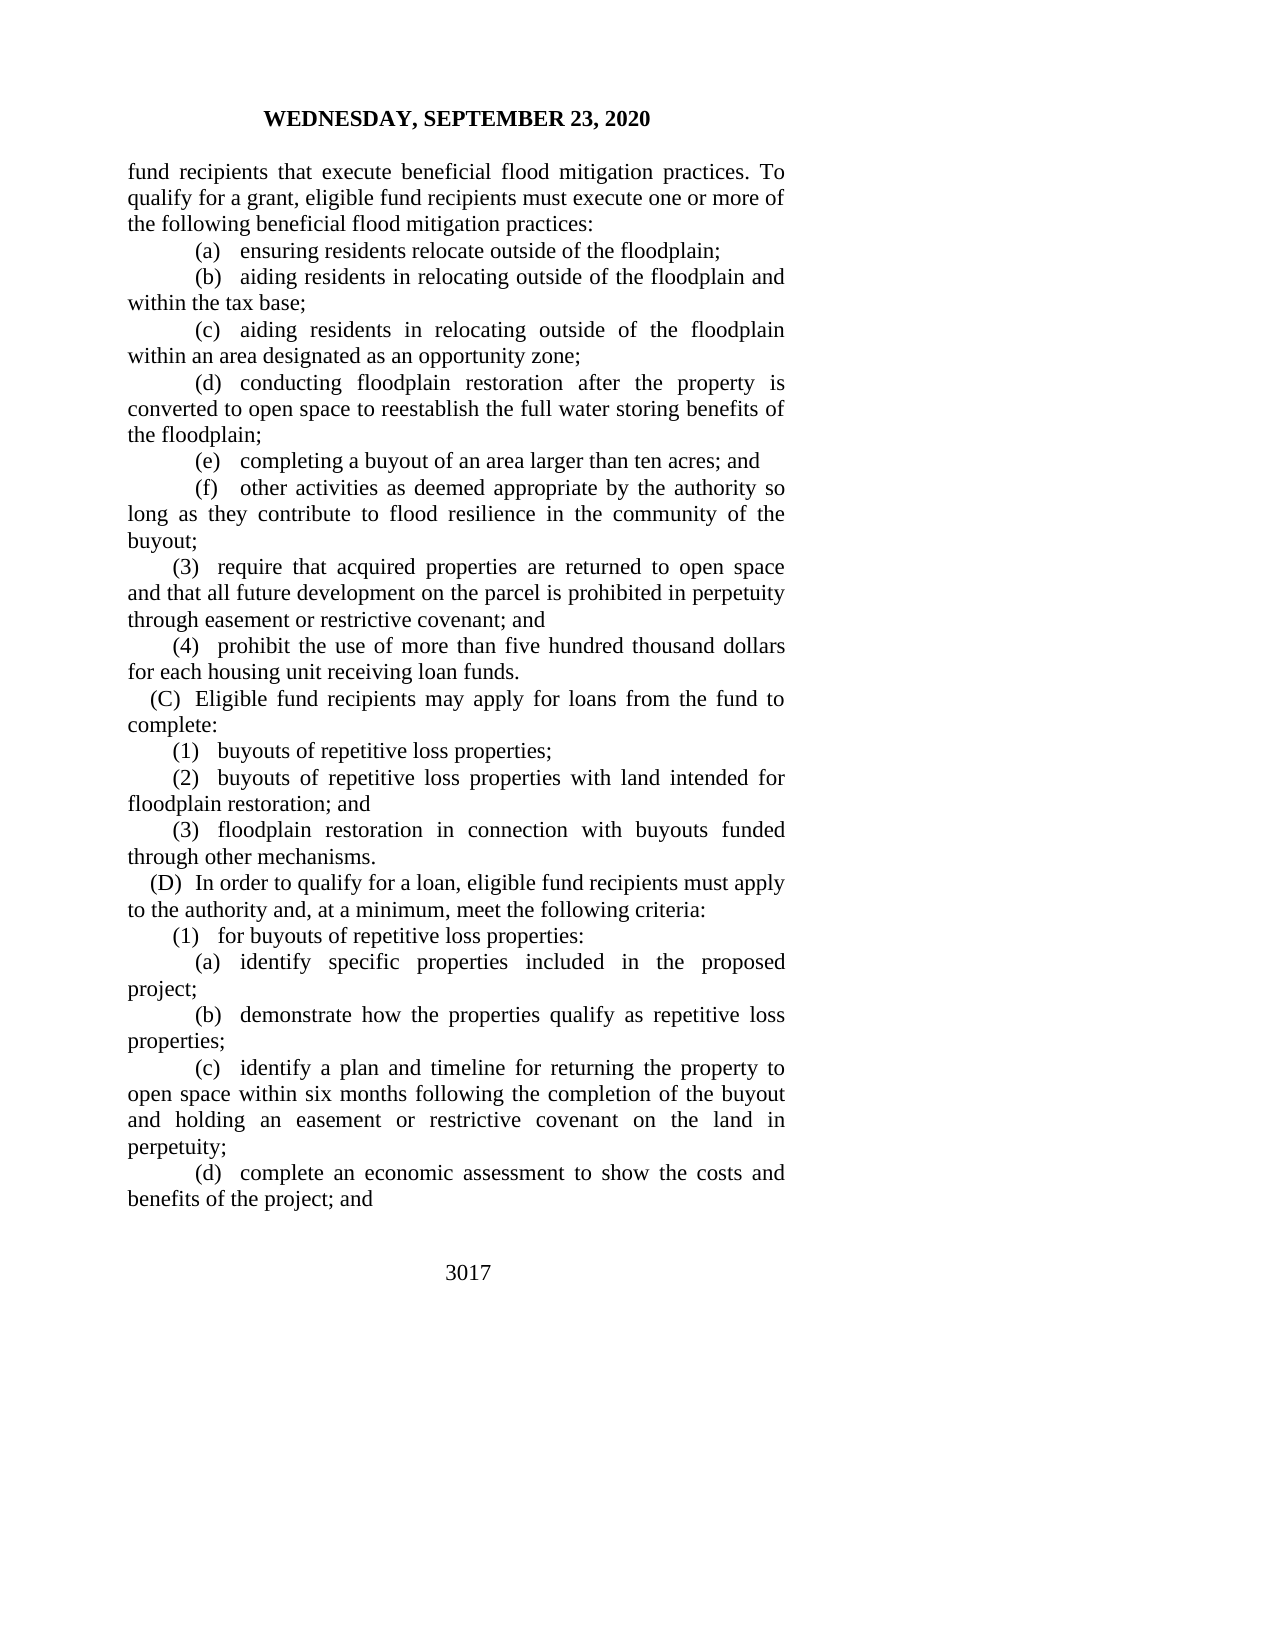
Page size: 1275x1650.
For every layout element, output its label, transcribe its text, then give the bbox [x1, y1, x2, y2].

text (e) completing a buyout of an area larger than ten acres; and [127, 448, 786, 474]
text (1) buyouts of repetitive loss properties; [127, 737, 786, 764]
text (d) conducting floodplain restoration after the property is converted to open space to reestablish the full water storing benefits of the floodplain; [127, 368, 786, 448]
text (C) Eligible fund recipients may apply for loans from the fund to complete: [127, 685, 786, 737]
text (4) prohibit the use of more than five hundred thousand dollars for each housing unit receiving loan funds. [127, 632, 786, 685]
text (D) In order to qualify for a loan, eligible fund recipients must apply to the authority and, at a minimum, meet the following criteria: [127, 869, 786, 922]
text (c) aiding residents in relocating outside of the floodplain within an area designated as an opportunity zone; [127, 316, 786, 368]
text (f) other activities as deemed appropriate by the authority so long as they contribute to flood resilience in the community of the buyout; [127, 474, 786, 553]
text (a) ensuring residents relocate outside of the floodplain; [127, 237, 786, 263]
text (d) complete an economic assessment to show the costs and benefits of the project; and [127, 1159, 786, 1212]
text (3) floodplain restoration in connection with buyouts funded through other mechanisms. [127, 817, 786, 869]
text (b) demonstrate how the properties qualify as repetitive loss properties; [127, 1001, 786, 1054]
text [127, 158, 786, 237]
text (a) identify specific properties included in the proposed project; [127, 948, 786, 1001]
text (2) buyouts of repetitive loss properties with land intended for floodplain restoration; and [127, 764, 786, 817]
text (3) require that acquired properties are returned to open space and that all future development on the parcel is prohibited in perpetuity through easement or restrictive covenant; and [127, 553, 786, 632]
text (b) aiding residents in relocating outside of the floodplain and within the tax base; [127, 263, 786, 316]
text (1) for buyouts of repetitive loss properties: [127, 922, 786, 948]
